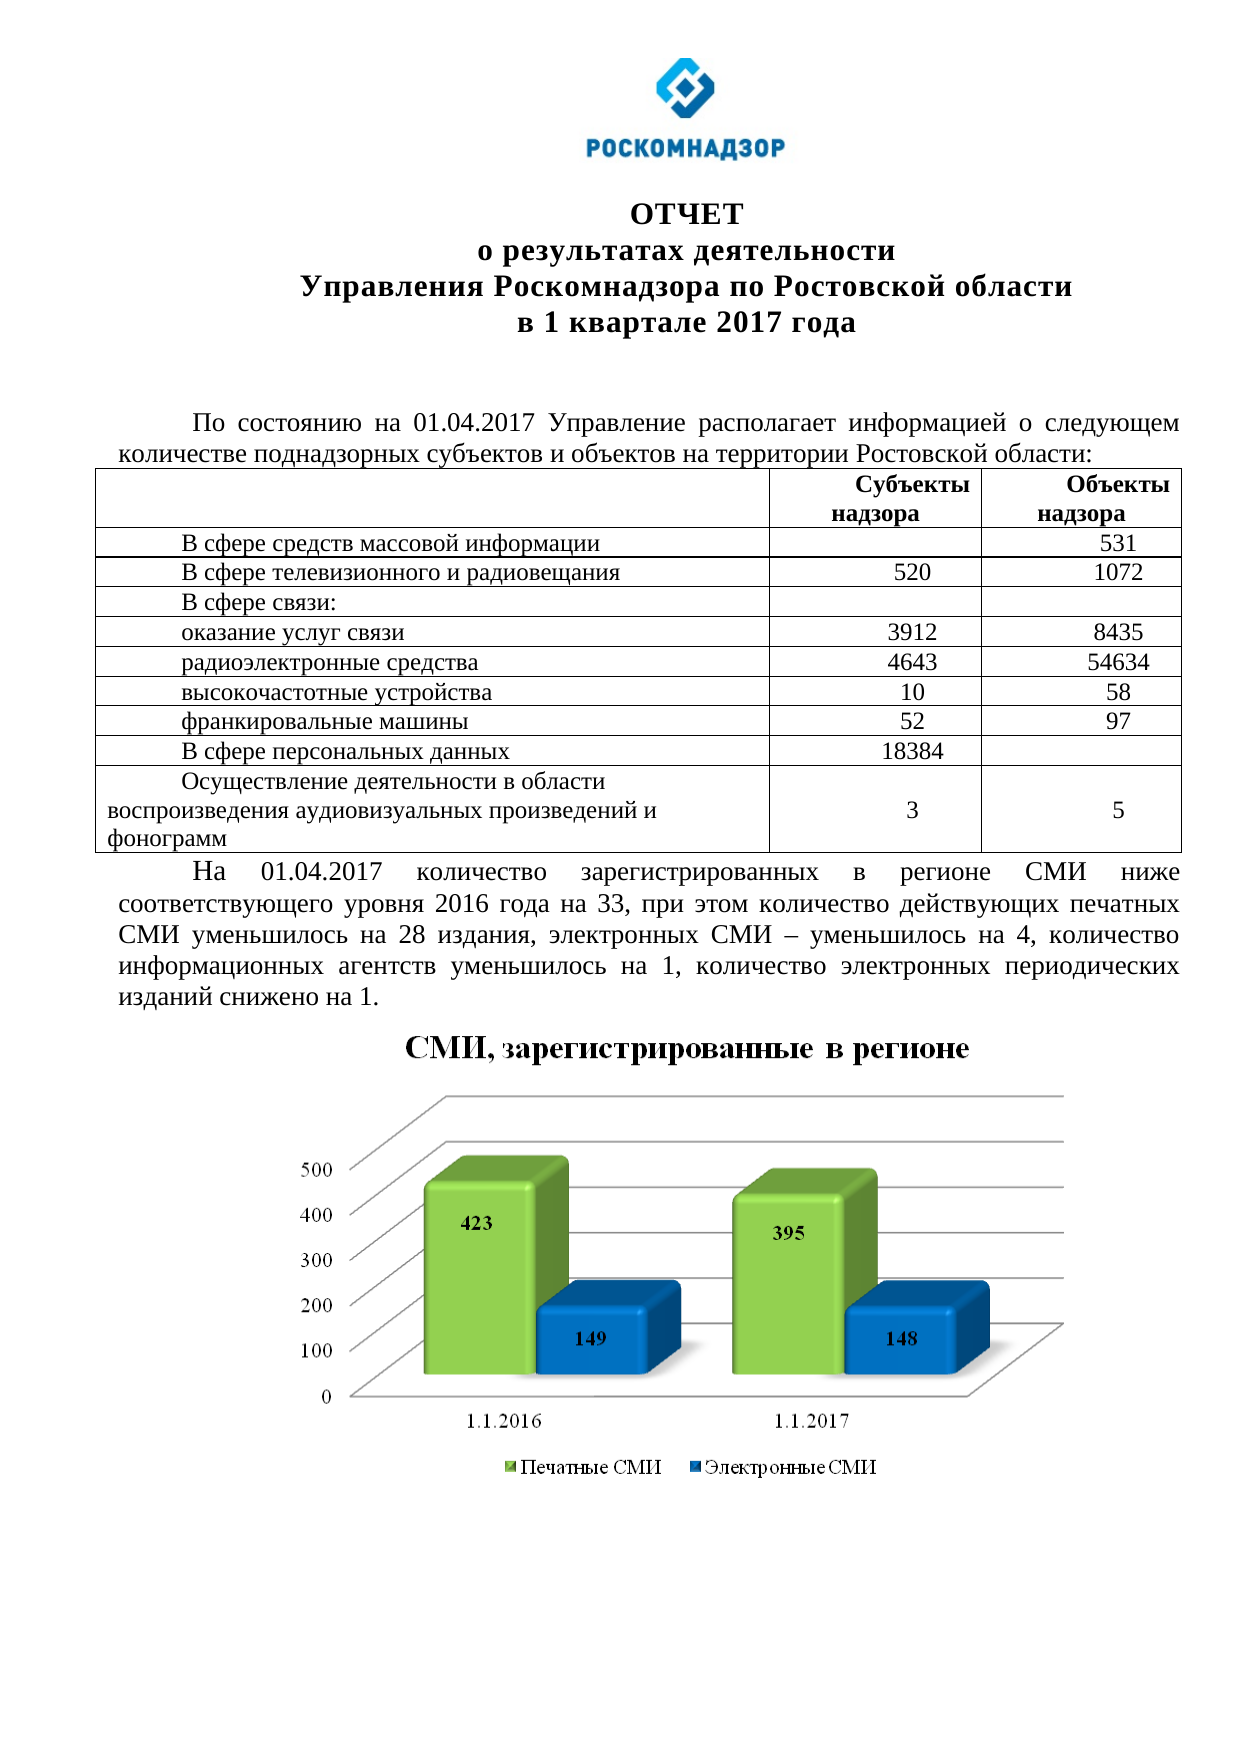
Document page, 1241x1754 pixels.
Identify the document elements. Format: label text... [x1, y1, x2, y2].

table_cell радиоэлектронные средства [96, 647, 769, 676]
table_cell В сфере средств массовой информации [96, 528, 769, 556]
table_cell [982, 587, 1181, 616]
text ОТЧЕТ [118, 195, 1181, 231]
table_cell Осуществление деятельности в области воспроизведения аудиовизуальных произведений и фонограмм [96, 766, 769, 852]
table_cell оказание услуг связи [96, 617, 769, 646]
table_cell 58 [982, 677, 1181, 705]
table_cell В сфере персональных данных [96, 736, 769, 765]
table_cell [982, 736, 1181, 765]
table_cell 97 [982, 706, 1181, 735]
table_cell 10 [770, 677, 981, 705]
table_cell 5 [982, 766, 1181, 852]
table_cell [770, 587, 981, 616]
table_cell 3 [770, 766, 981, 852]
table_cell [770, 528, 981, 556]
table_cell высокочастотные устройства [96, 677, 769, 705]
text На 01.04.2017 количество зарегистрированных в регионе СМИ ниже соответствующего уровня 2016 года на 33, при этом количество действующих печатных СМИ уменьшилось на 28 издания, электронных СМИ – уменьшилось на 4, количество информационных агентств уменьшилось на 1, количество электронных периодических изданий снижено на 1. [118, 853, 1181, 1011]
table_cell 531 [982, 528, 1181, 556]
picture [512, 58, 861, 164]
table_cell 54634 [982, 647, 1181, 676]
table_cell 520 [770, 558, 981, 586]
table_cell 18384 [770, 736, 981, 765]
table_cell В сфере связи: [96, 587, 769, 616]
table_cell франкировальные машины [96, 706, 769, 735]
table_cell 4643 [770, 647, 981, 676]
table_cell В сфере телевизионного и радиовещания [96, 558, 769, 586]
text о результатах деятельности [118, 231, 1181, 267]
table_cell 8435 [982, 617, 1181, 646]
table_cell 3912 [770, 617, 981, 646]
picture [225, 1011, 1149, 1496]
table_header [96, 469, 769, 527]
table_cell 1072 [982, 558, 1181, 586]
table_cell 52 [770, 706, 981, 735]
table_header Объекты надзора [982, 469, 1181, 527]
text По состоянию на 01.04.2017 Управление располагает информацией о следующем количестве поднадзорных субъектов и объектов на территории Ростовской области: [118, 406, 1181, 468]
text в 1 квартале 2017 года [118, 303, 1181, 339]
table_header Субъекты надзора [770, 469, 981, 527]
text Управления Роскомнадзора по Ростовской области [118, 267, 1181, 303]
